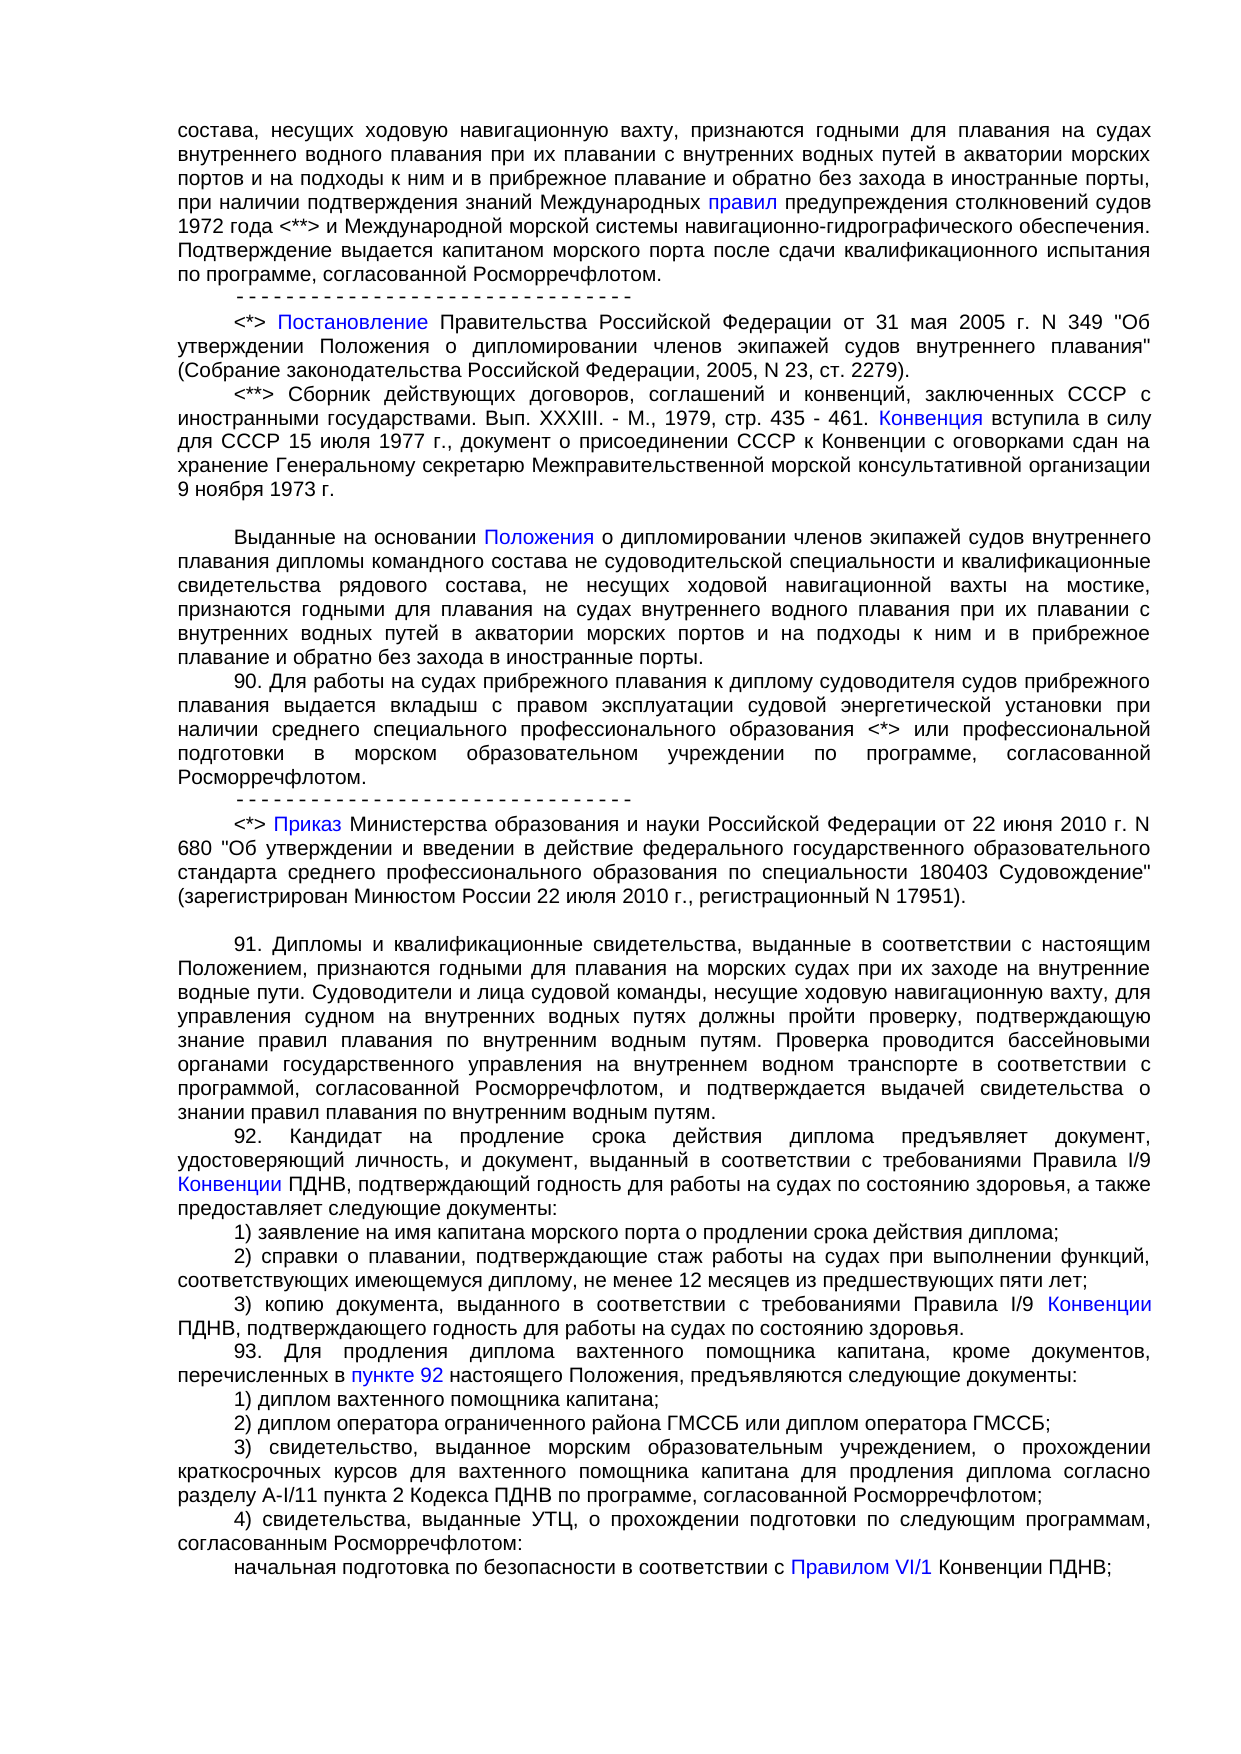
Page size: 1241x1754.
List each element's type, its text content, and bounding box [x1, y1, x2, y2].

text 1) заявление на имя капитана морского порта о продлении срока действия диплома; [177, 1219, 1152, 1243]
text Выданные на основании Положения о дипломировании членов экипажей судов внутреннего плавания дипломы командного состава не судоводительской специальности и квалификационные свидетельства рядового состава, не несущих ходовой навигационной вахты на мостике, признаются годными для плавания на судах внутреннего водного плавания при их плавании с внутренних водных путей в акватории морских портов и на подходы к ним и в прибрежное плавание и обратно без захода в иностранные порты. [177, 525, 1152, 669]
text 1) диплом вахтенного помощника капитана; [177, 1387, 1152, 1411]
text -------------------------------- [177, 286, 1152, 309]
text <*> Постановление Правительства Российской Федерации от 31 мая 2005 г. N 349 "Об утверждении Положения о дипломировании членов экипажей судов внутреннего плавания" (Собрание законодательства Российской Федерации, 2005, N 23, ст. 2279). [177, 309, 1152, 381]
text 3) копию документа, выданного в соответствии с требованиями Правила I/9 Конвенции ПДНВ, подтверждающего годность для работы на судах по состоянию здоровья. [177, 1291, 1152, 1339]
text 2) диплом оператора ограниченного района ГМССБ или диплом оператора ГМССБ; [177, 1411, 1152, 1435]
text 2) справки о плавании, подтверждающие стаж работы на судах при выполнении функций, соответствующих имеющемуся диплому, не менее 12 месяцев из предшествующих пяти лет; [177, 1243, 1152, 1291]
text <*> Приказ Министерства образования и науки Российской Федерации от 22 июня 2010 г. N 680 "Об утверждении и введении в действие федерального государственного образовательного стандарта среднего профессионального образования по специальности 180403 Судовождение" (зарегистрирован Минюстом России 22 июля 2010 г., регистрационный N 17951). [177, 812, 1152, 908]
text 4) свидетельства, выданные УТЦ, о прохождении подготовки по следующим программам, согласованным Росморречфлотом: [177, 1507, 1152, 1555]
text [177, 118, 1152, 286]
text 90. Для работы на судах прибрежного плавания к диплому судоводителя судов прибрежного плавания выдается вкладыш с правом эксплуатации судовой энергетической установки при наличии среднего специального профессионального образования <*> или профессиональной подготовки в морском образовательном учреждении по программе, согласованной Росморречфлотом. [177, 669, 1152, 789]
text 91. Дипломы и квалификационные свидетельства, выданные в соответствии с настоящим Положением, признаются годными для плавания на морских судах при их заходе на внутренние водные пути. Судоводители и лица судовой команды, несущие ходовую навигационную вахту, для управления судном на внутренних водных путях должны пройти проверку, подтверждающую знание правил плавания по внутренним водным путям. Проверка проводится бассейновыми органами государственного управления на внутреннем водном транспорте в соответствии с программой, согласованной Росморречфлотом, и подтверждается выдачей свидетельства о знании правил плавания по внутренним водным путям. [177, 932, 1152, 1124]
text <**> Сборник действующих договоров, соглашений и конвенций, заключенных СССР с иностранными государствами. Вып. XXXIII. - М., 1979, стр. 435 - 461. Конвенция вступила в силу для СССР 15 июля 1977 г., документ о присоединении СССР к Конвенции с оговорками сдан на хранение Генеральному секретарю Межправительственной морской консультативной организации 9 ноября 1973 г. [177, 381, 1152, 501]
text -------------------------------- [177, 789, 1152, 812]
text 92. Кандидат на продление срока действия диплома предъявляет документ, удостоверяющий личность, и документ, выданный в соответствии с требованиями Правила I/9 Конвенции ПДНВ, подтверждающий годность для работы на судах по состоянию здоровья, а также предоставляет следующие документы: [177, 1124, 1152, 1219]
text начальная подготовка по безопасности в соответствии с Правилом VI/1 Конвенции ПДНВ; [177, 1555, 1152, 1579]
text 3) свидетельство, выданное морским образовательным учреждением, о прохождении краткосрочных курсов для вахтенного помощника капитана для продления диплома согласно разделу А-I/11 пункта 2 Кодекса ПДНВ по программе, согласованной Росморречфлотом; [177, 1435, 1152, 1507]
text 93. Для продления диплома вахтенного помощника капитана, кроме документов, перечисленных в пункте 92 настоящего Положения, предъявляются следующие документы: [177, 1339, 1152, 1387]
